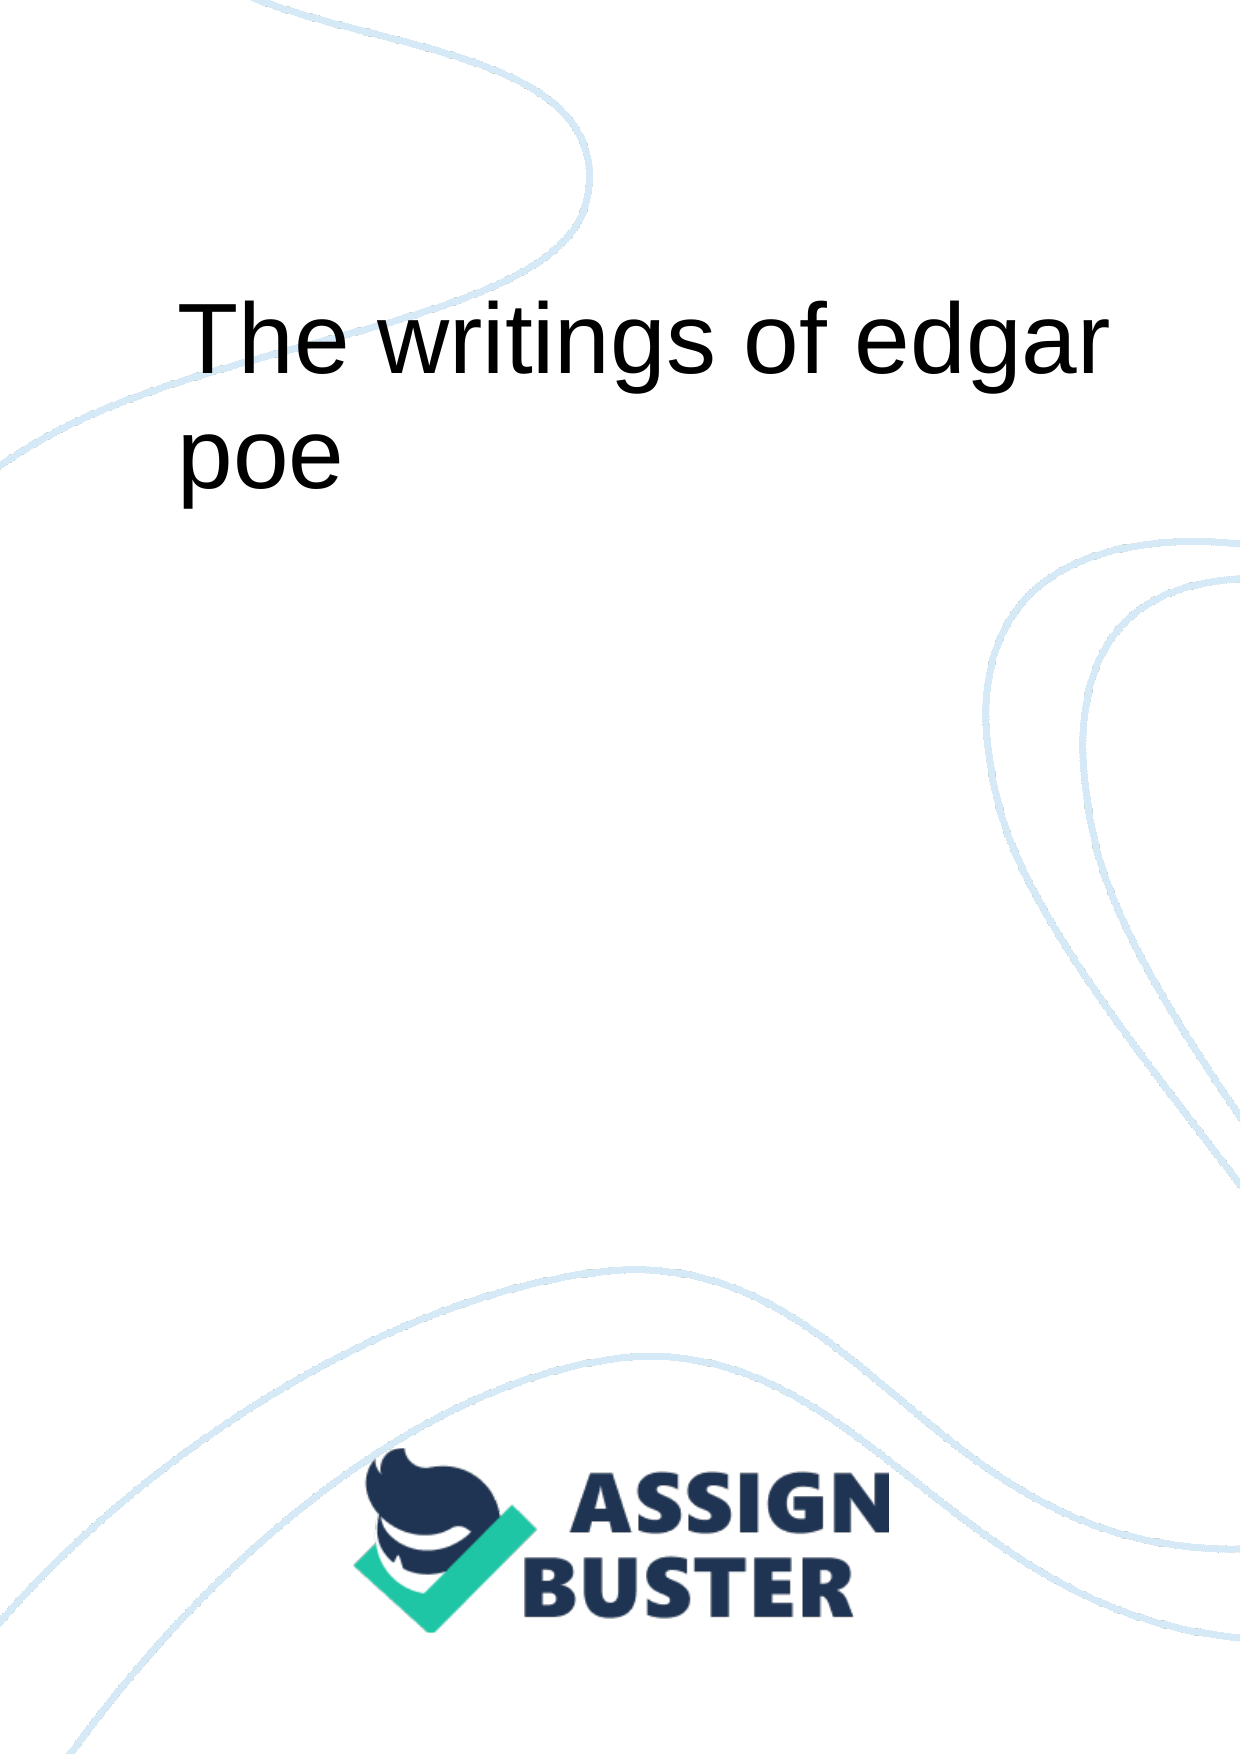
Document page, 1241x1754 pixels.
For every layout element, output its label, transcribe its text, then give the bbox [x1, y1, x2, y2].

picture [0, 0, 1241, 1754]
subtitle The writings of edgar poe [177, 279, 1152, 509]
